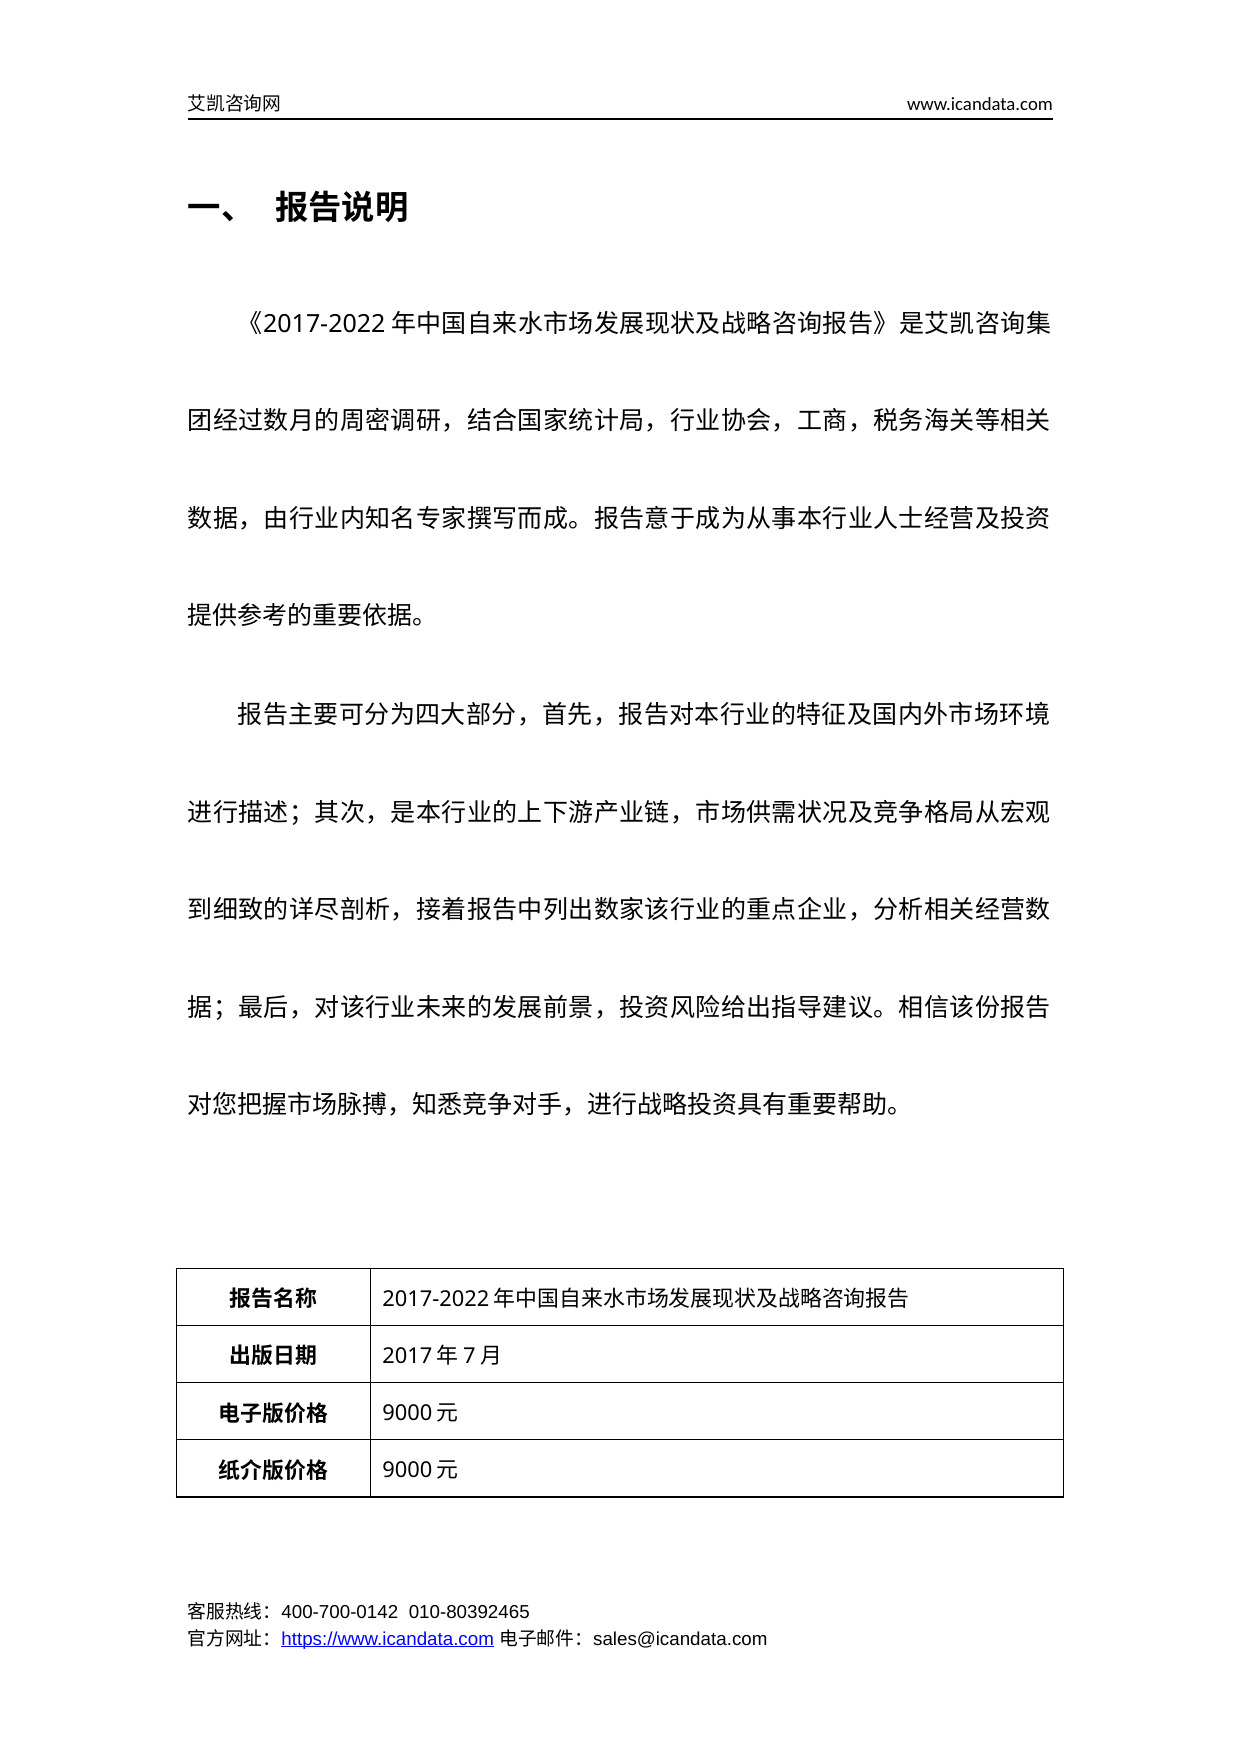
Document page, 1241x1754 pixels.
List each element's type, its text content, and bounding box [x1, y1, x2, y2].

table_cell 2017年7月 [371, 1326, 1063, 1382]
table_cell 出版日期 [177, 1326, 370, 1382]
table_cell 9000元 [371, 1440, 1063, 1496]
table_header 报告名称 [177, 1269, 370, 1325]
text 《2017-2022年中国自来水市场发展现状及战略咨询报告》是艾凯咨询集团经过数月的周密调研，结合国家统计局，行业协会，工商，税务海关等相关数据，由行业内知名专家撰写而成。报告意于成为从事本行业人士经营及投资提供参考的重要依据。 [187, 289, 1053, 646]
text 报告主要可分为四大部分，首先，报告对本行业的特征及国内外市场环境进行描述；其次，是本行业的上下游产业链，市场供需状况及竞争格局从宏观到细致的详尽剖析，接着报告中列出数家该行业的重点企业，分析相关经营数据；最后，对该行业未来的发展前景，投资风险给出指导建议。相信该份报告对您把握市场脉搏，知悉竞争对手，进行战略投资具有重要帮助。 [187, 681, 1053, 1136]
subtitle 报告说明 [187, 172, 1053, 237]
table_cell 9000元 [371, 1383, 1063, 1439]
table_cell 电子版价格 [177, 1383, 370, 1439]
table_header 2017-2022年中国自来水市场发展现状及战略咨询报告 [371, 1269, 1063, 1325]
table_cell 纸介版价格 [177, 1440, 370, 1496]
